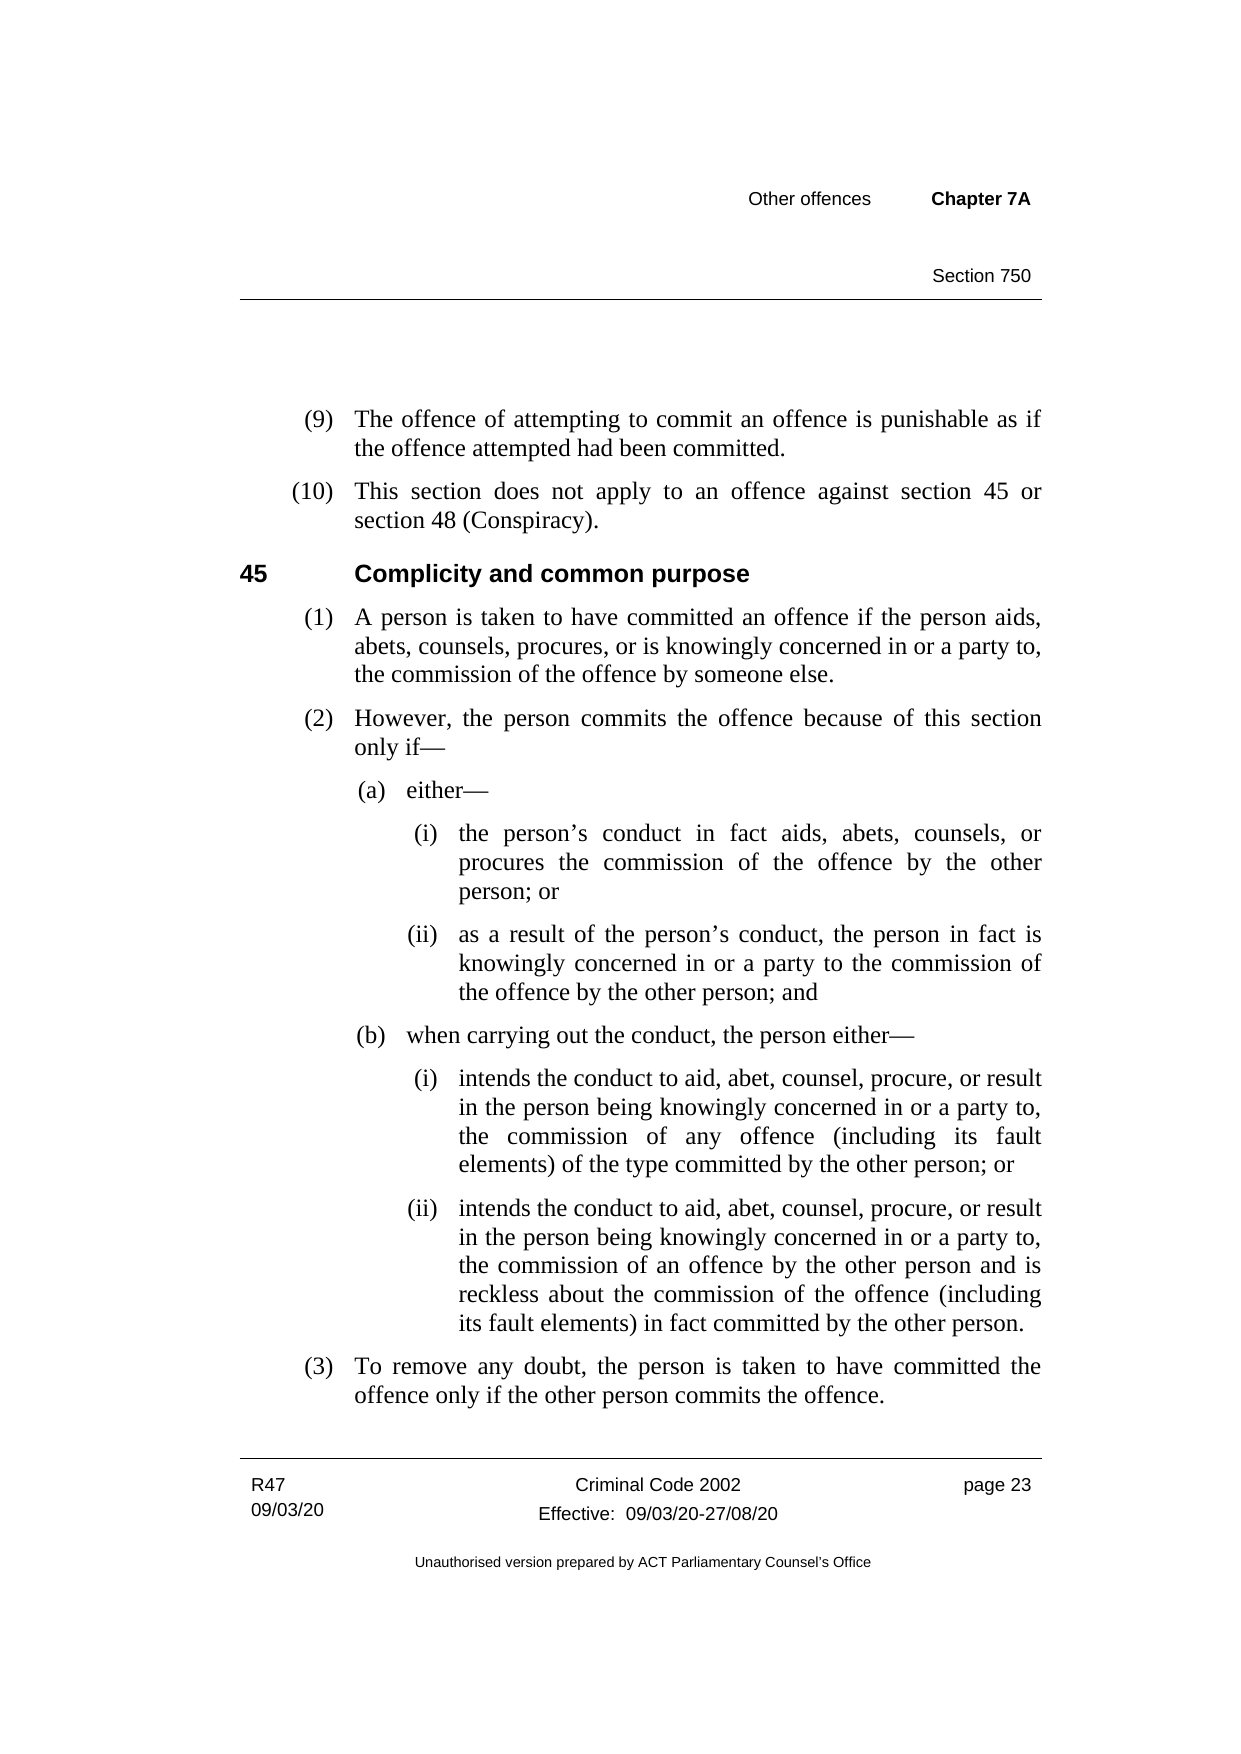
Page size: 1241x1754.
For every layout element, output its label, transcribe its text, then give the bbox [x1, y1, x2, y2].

text (b) when carrying out the conduct, the person either— [239, 1020, 1042, 1049]
text (10) This section does not apply to an offence against section 45 or section 48 (Conspiracy). [239, 476, 1042, 534]
text (i) the person’s conduct in fact aids, abets, counsels, or procures the commission of the offence by the other person; or [239, 818, 1042, 904]
text 45 Complicity and common purpose [239, 559, 1042, 587]
text (9) The offence of attempting to commit an offence is punishable as if the offence attempted had been committed. [239, 404, 1042, 462]
text (1) A person is taken to have committed an offence if the person aids, abets, counsels, procures, or is knowingly concerned in or a party to, the commission of the offence by someone else. [239, 602, 1042, 688]
text (ii) as a result of the person’s conduct, the person in fact is knowingly concerned in or a party to the commission of the offence by the other person; and [239, 919, 1042, 1005]
text (a) either— [239, 775, 1042, 804]
text (ii) intends the conduct to aid, abet, counsel, procure, or result in the person being knowingly concerned in or a party to, the commission of an offence by the other person and is reckless about the commission of the offence (including its fault elements) in fact committed by the other person. [239, 1193, 1042, 1337]
text (3) To remove any doubt, the person is taken to have committed the offence only if the other person commits the offence. [239, 1351, 1042, 1409]
text (2) However, the person commits the offence because of this section only if— [239, 703, 1042, 760]
text (i) intends the conduct to aid, abet, counsel, procure, or result in the person being knowingly concerned in or a party to, the commission of any offence (including its fault elements) of the type committed by the other person; or [239, 1063, 1042, 1178]
